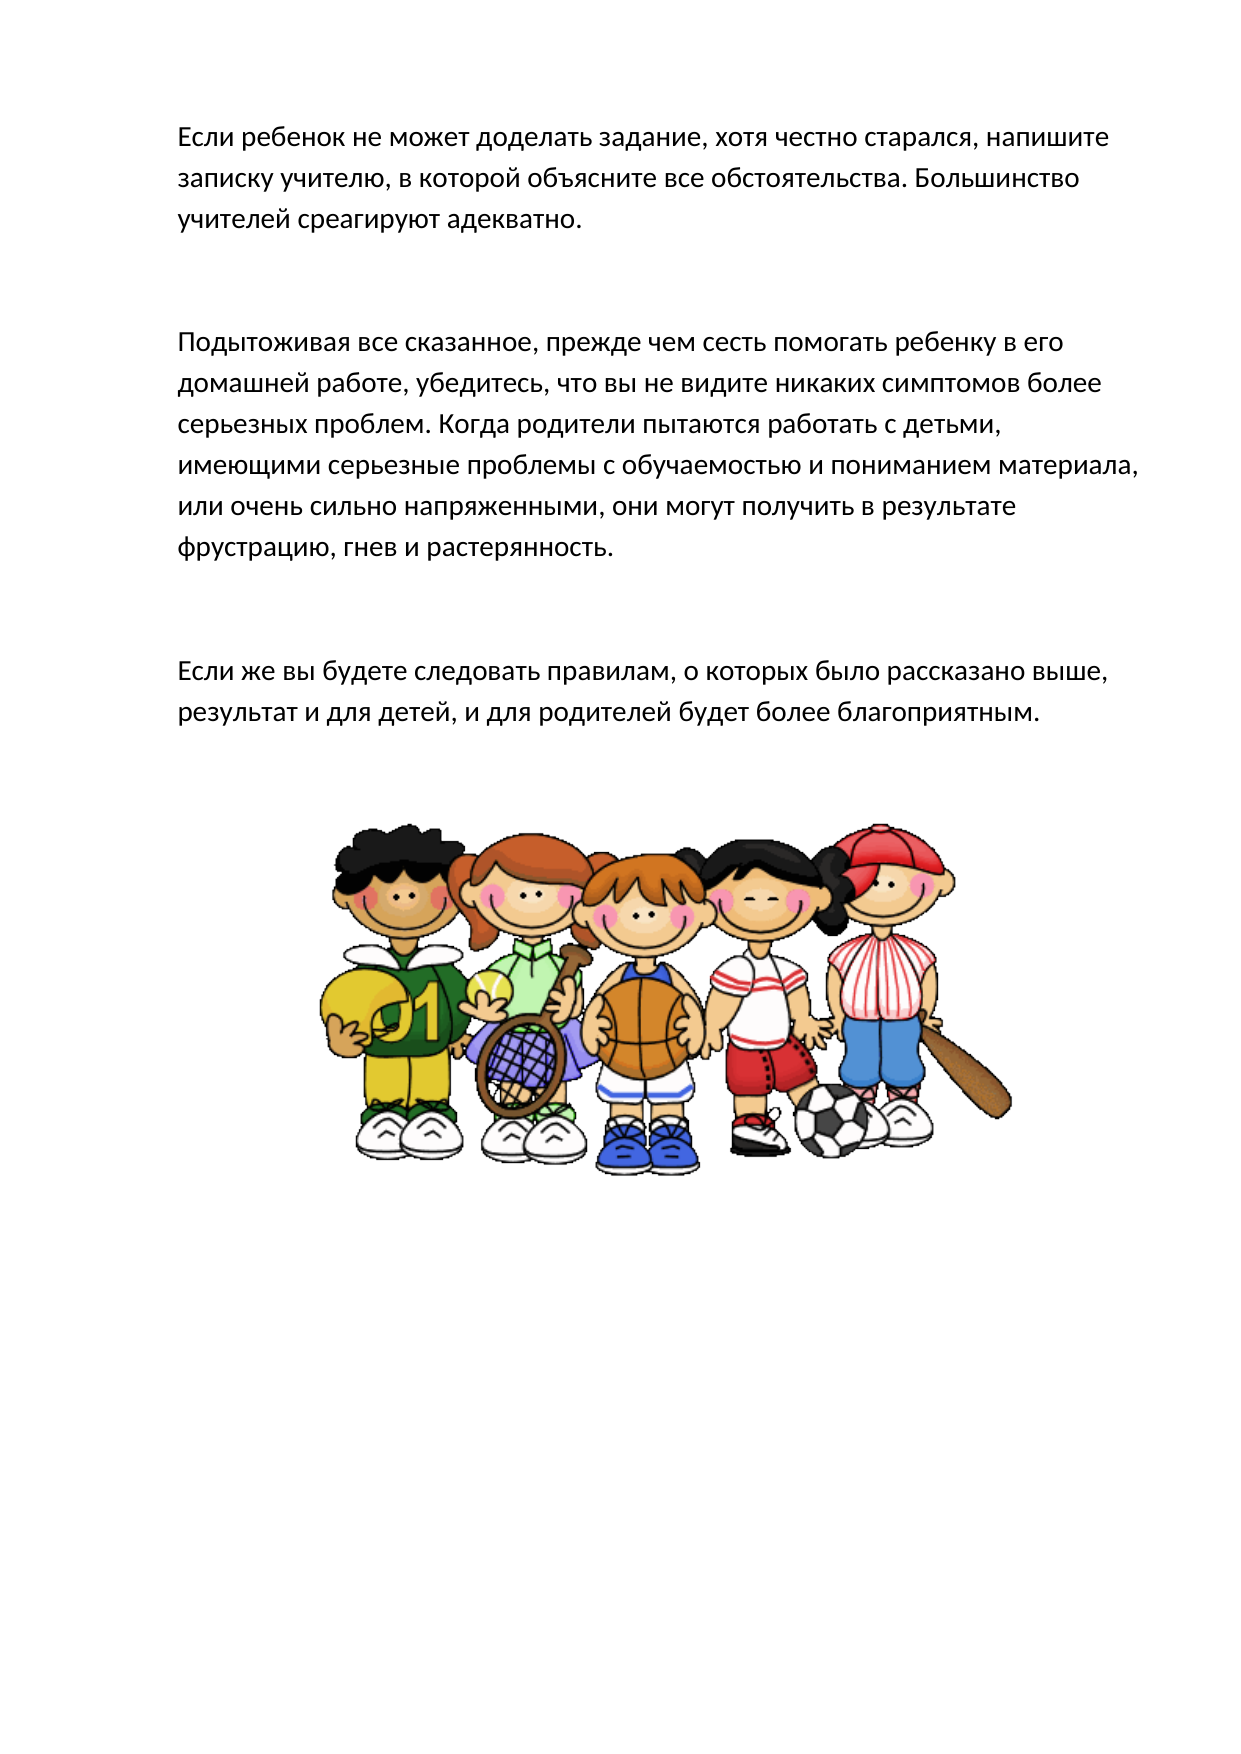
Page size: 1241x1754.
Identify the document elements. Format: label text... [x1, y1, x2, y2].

text Если ребенок не может доделать задание, хотя честно старался, напишите записку учителю, в которой объясните все обстоятельства. Большинство учителей среагируют адекватно. [177, 118, 1152, 236]
text Если же вы будете следовать правилам, о которых было рассказано выше, результат и для детей, и для родителей будет более благоприятным. [177, 652, 1152, 728]
text Подытоживая все сказанное, прежде чем сесть помогать ребенку в его домашней работе, убедитесь, что вы не видите никаких симптомов более серьезных проблем. Когда родители пытаются работать с детьми, имеющими серьезные проблемы с обучаемостью и пониманием материала, или очень сильно напряженными, они могут получить в результате фрустрацию, гнев и растерянность. [177, 323, 1152, 564]
picture [312, 816, 1017, 1184]
